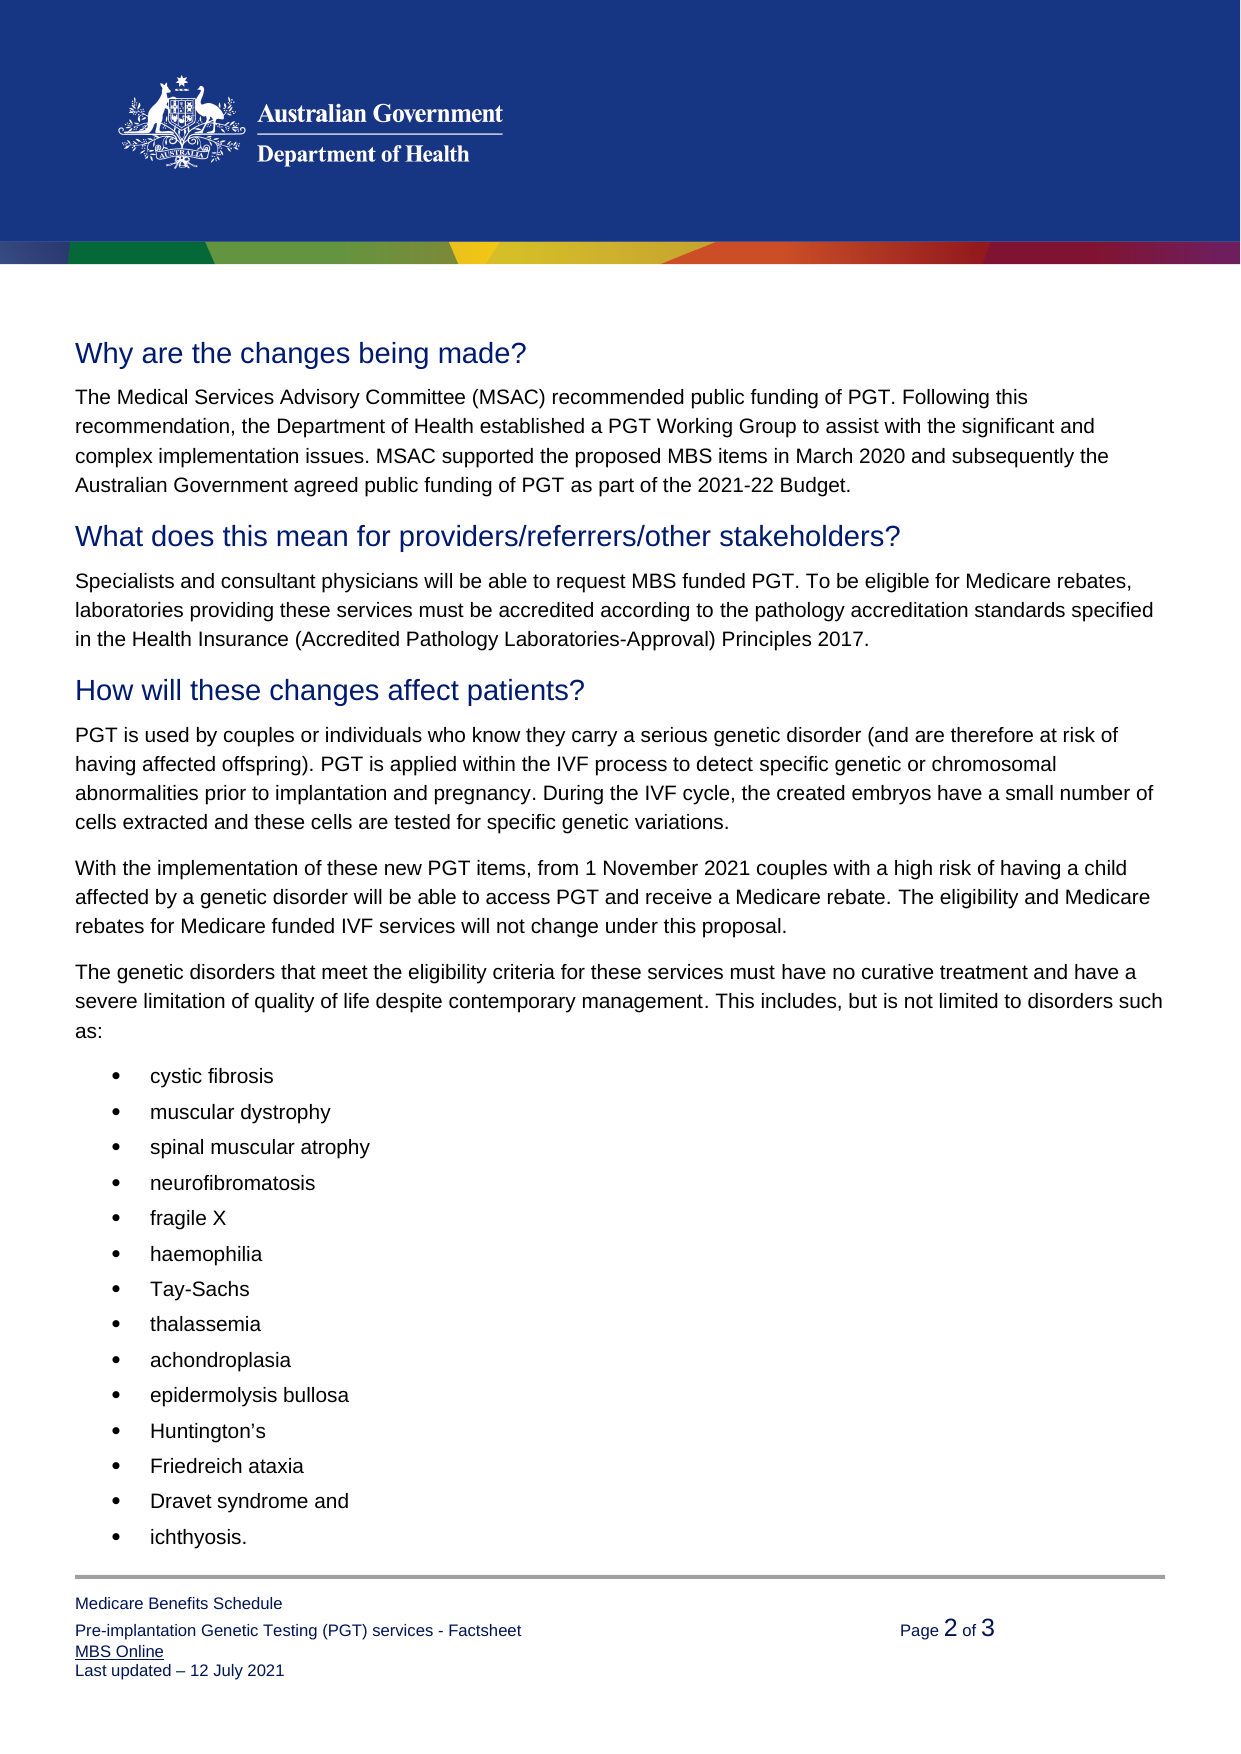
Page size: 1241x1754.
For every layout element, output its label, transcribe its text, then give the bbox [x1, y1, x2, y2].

list ichthyosis. [112, 1521, 1165, 1550]
text PGT is used by couples or individuals who know they carry a serious genetic disorder (and are therefore at risk of having affected offspring). PGT is applied within the IVF process to detect specific genetic or chromosomal abnormalities prior to implantation and pregnancy. During the IVF cycle, the created embryos have a small number of cells extracted and these cells are tested for specific genetic variations. [75, 719, 1165, 836]
subtitle What does this mean for providers/referrers/other stakeholders? [75, 523, 1165, 552]
picture [0, 0, 1241, 265]
subtitle How will these changes affect patients? [75, 677, 1165, 706]
text The genetic disorders that meet the eligibility criteria for these services must have no curative treatment and have a severe limitation of quality of life despite contemporary management. This includes, but is not limited to disorders such as: [75, 956, 1165, 1044]
subtitle Why are the changes being made? [75, 340, 1165, 369]
text Specialists and consultant physicians will be able to request MBS funded PGT. To be eligible for Medicare rebates, laboratories providing these services must be accredited according to the pathology accreditation standards specified in the Health Insurance (Accredited Pathology Laboratories-Approval) Principles 2017. [75, 565, 1165, 652]
text The Medical Services Advisory Committee (MSAC) recommended public funding of PGT. Following this recommendation, the Department of Health established a PGT Working Group to assist with the significant and complex implementation issues. MSAC supported the proposed MBS items in March 2020 and subsequently the Australian Government agreed public funding of PGT as part of the 2021-22 Budget. [75, 381, 1165, 498]
list Huntington’s [112, 1415, 1165, 1444]
list spinal muscular atrophy [112, 1131, 1165, 1161]
list epidermolysis bullosa [112, 1379, 1165, 1408]
list Friedreich ataxia [112, 1450, 1165, 1479]
text With the implementation of these new PGT items, from 1 November 2021 couples with a high risk of having a child affected by a genetic disorder will be able to access PGT and receive a Medicare rebate. The eligibility and Medicare rebates for Medicare funded IVF services will not change under this proposal. [75, 852, 1165, 940]
list neurofibromatosis [112, 1167, 1165, 1196]
list muscular dystrophy [112, 1096, 1165, 1125]
list haemophilia [112, 1238, 1165, 1267]
list cystic fibrosis [112, 1061, 1165, 1090]
list thalassemia [112, 1308, 1165, 1338]
list fragile X [112, 1202, 1165, 1231]
list Tay-Sachs [112, 1273, 1165, 1302]
list Dravet syndrome and [112, 1486, 1165, 1515]
list achondroplasia [112, 1344, 1165, 1373]
